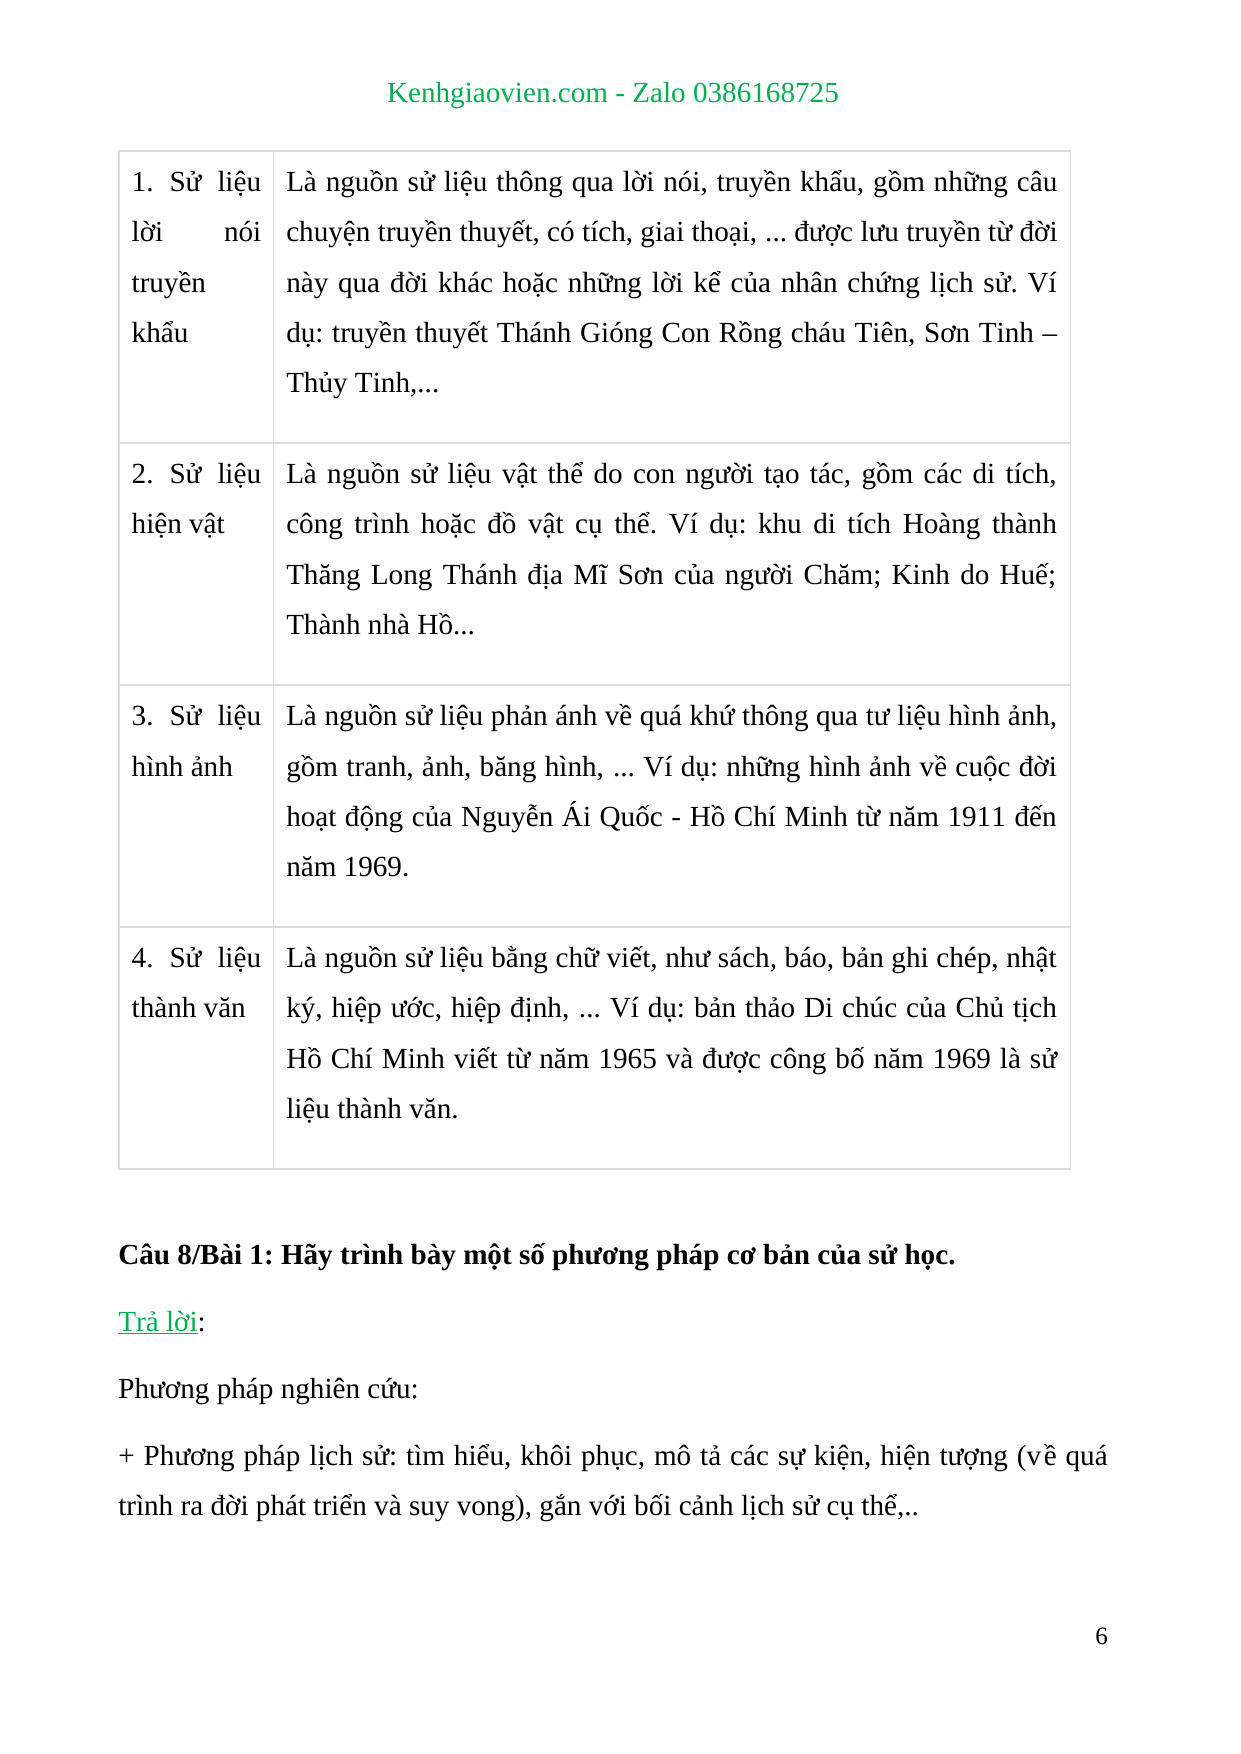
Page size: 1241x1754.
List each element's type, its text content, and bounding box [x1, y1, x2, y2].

text Phương pháp nghiên cứu: [118, 1371, 1107, 1404]
table_cell Là nguồn sử liệu phản ánh về quá khứ thông qua tư liệu hình ảnh, gồm tranh, ảnh, băng hình, ... Ví dụ: những hình ảnh về cuộc đời hoạt động của Nguyễn Ái Quốc - Hồ Chí Minh từ năm 1911 đến năm 1969. [274, 686, 1070, 926]
table_cell Là nguồn sử liệu thông qua lời nói, truyền khẩu, gồm những câu chuyện truyền thuyết, có tích, giai thoại, ... được lưu truyền từ đời này qua đời khác hoặc những lời kể của nhân chứng lịch sử. Ví dụ: truyền thuyết Thánh Gióng Con Rồng cháu Tiên, Sơn Tinh – Thủy Tinh,... [274, 152, 1070, 442]
table_cell 2. Sử liệu hiện vật [120, 444, 273, 684]
text Trả lời: [118, 1304, 1107, 1337]
table_cell Là nguồn sử liệu vật thể do con người tạo tác, gồm các di tích, công trình hoặc đồ vật cụ thể. Ví dụ: khu di tích Hoàng thành Thăng Long Thánh địa Mĩ Sơn của người Chăm; Kinh do Huế; Thành nhà Hồ... [274, 444, 1070, 684]
text + Phương pháp lịch sử: tìm hiểu, khôi phục, mô tả các sự kiện, hiện tượng (về quá trình ra đời phát triển và suy vong), gắn với bối cảnh lịch sử cụ thể,.. [118, 1438, 1107, 1522]
table_cell 1. Sử liệu lời nói truyền khẩu [120, 152, 273, 442]
table_cell 3. Sử liệu hình ảnh [120, 686, 273, 926]
table_cell 4. Sử liệu thành văn [120, 928, 273, 1168]
table_cell Là nguồn sử liệu bằng chữ viết, như sách, báo, bản ghi chép, nhật ký, hiệp ước, hiệp định, ... Ví dụ: bản thảo Di chúc của Chủ tịch Hồ Chí Minh viết từ năm 1965 và được công bố năm 1969 là sử liệu thành văn. [274, 928, 1070, 1168]
text Câu 8/Bài 1: Hãy trình bày một số phương pháp cơ bản của sử học. [118, 1237, 1107, 1270]
